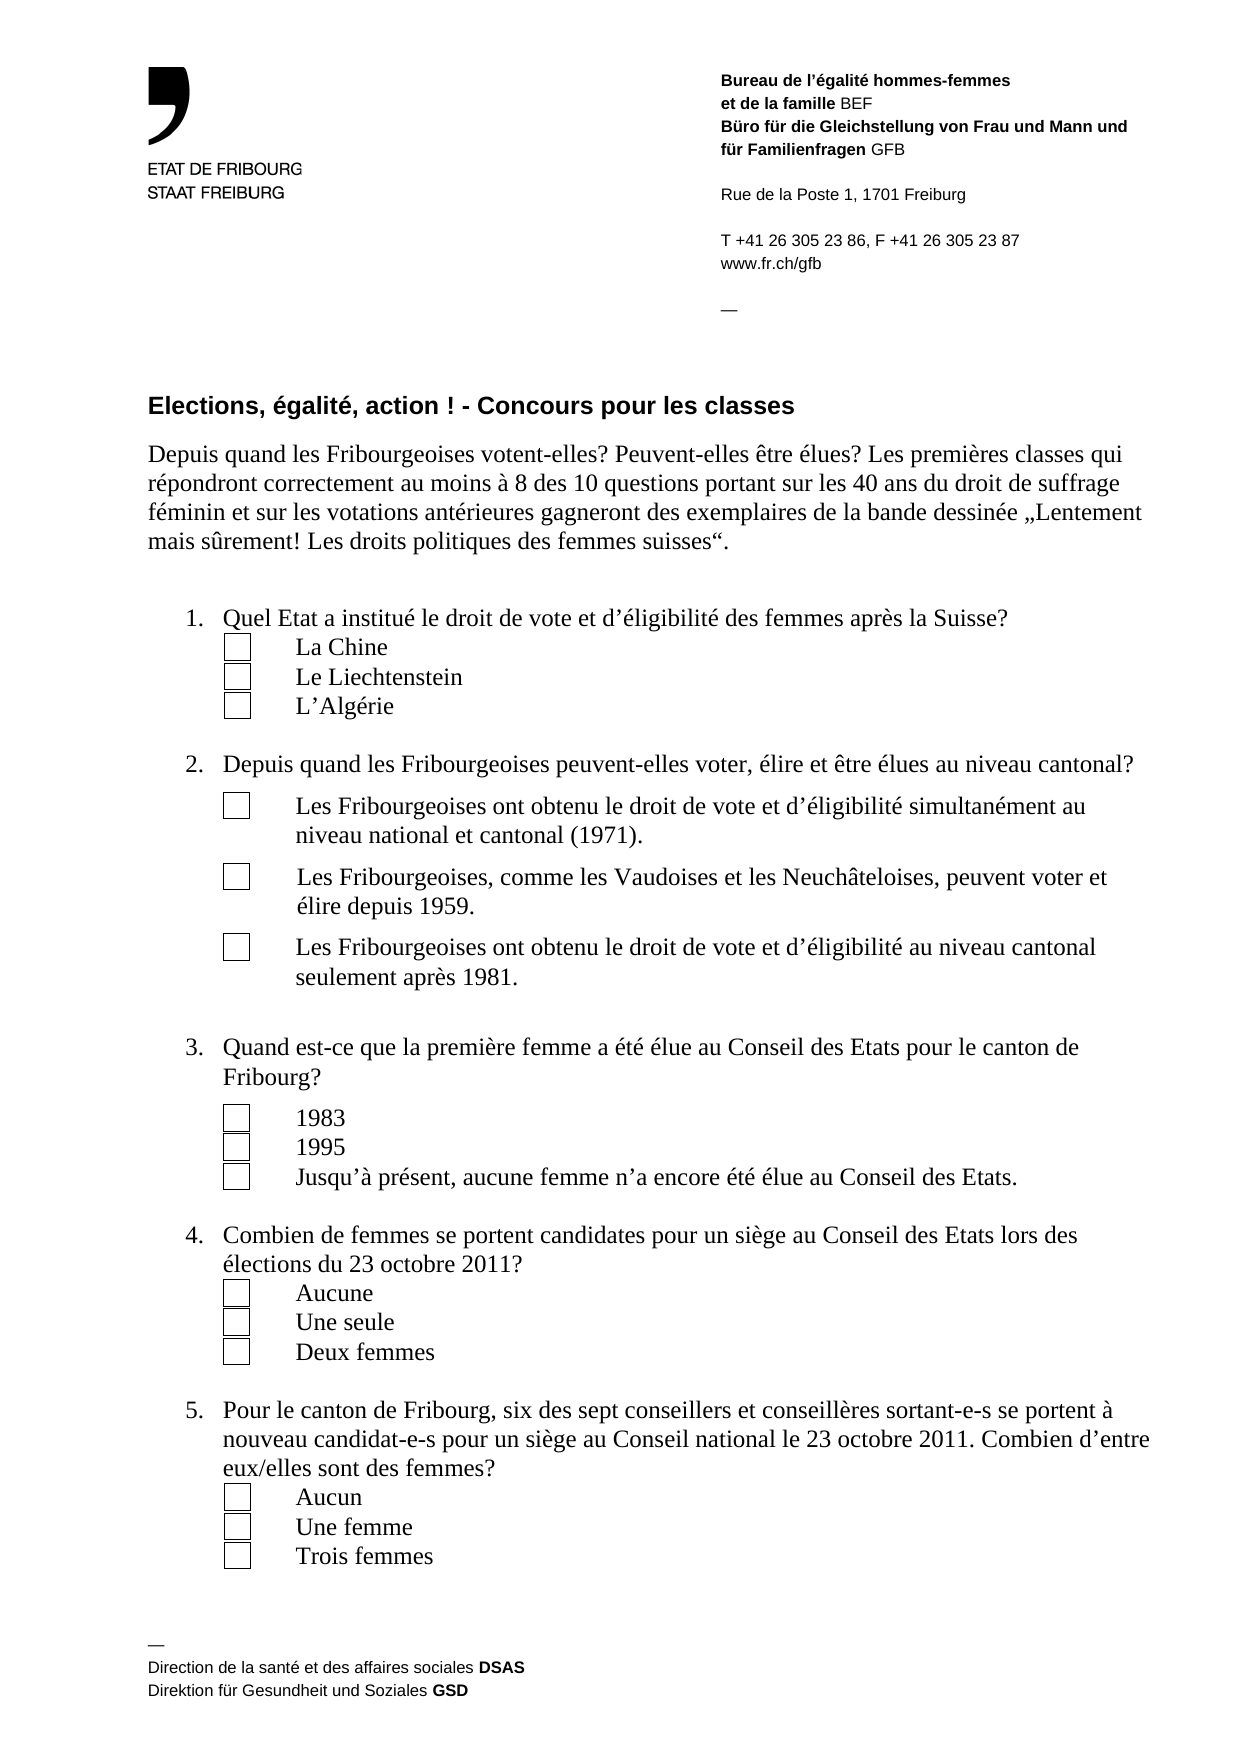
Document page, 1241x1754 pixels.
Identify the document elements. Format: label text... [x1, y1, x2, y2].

list Le Liechtenstein [223, 662, 1152, 691]
text Les Fribourgeoises, comme les Vaudoises et les Neuchâteloises, peuvent voter et élire depuis 1959. [222, 862, 1152, 920]
list Une femme [223, 1512, 1152, 1541]
list Aucun [223, 1482, 1152, 1512]
list Trois femmes [223, 1541, 1152, 1570]
list Depuis quand les Fribourgeoises peuvent-elles voter, élire et être élues au niveau cantonal? [185, 749, 1152, 778]
text Deux femmes [222, 1337, 1152, 1366]
text Aucune [222, 1278, 1152, 1307]
text Elections, égalité, action ! - Concours pour les classes [148, 391, 1152, 420]
list Pour le canton de Fribourg, six des sept conseillers et conseillères sortant-e-s se portent à nouveau candidat-e-s pour un siège au Conseil national le 23 octobre 2011. Combien d’entre eux/elles sont des femmes? [185, 1395, 1152, 1482]
text Depuis quand les Fribourgeoises votent-elles? Peuvent-elles être élues? Les premières classes qui répondront correctement au moins à 8 des 10 questions portant sur les 40 ans du droit de suffrage féminin et sur les votations antérieures gagneront des exemplaires de la bande dessinée „Lentement mais sûrement! Les droits politiques des femmes suisses“. [148, 439, 1152, 584]
text 1995 [148, 1132, 1152, 1162]
list Quand est-ce que la première femme a été élue au Conseil des Etats pour le canton de Fribourg? [185, 1032, 1152, 1091]
text Jusqu’à présent, aucune femme n’a encore été élue au Conseil des Etats. [148, 1162, 1152, 1191]
list Quel Etat a institué le droit de vote et d’éligibilité des femmes après la Suisse? [185, 603, 1152, 632]
text 1983 [148, 1103, 1152, 1132]
text Les Fribourgeoises ont obtenu le droit de vote et d’éligibilité au niveau cantonal seulement après 1981. [222, 932, 1152, 1020]
text Une seule [222, 1307, 1152, 1337]
list Combien de femmes se portent candidates pour un siège au Conseil des Etats lors des élections du 23 octobre 2011? [185, 1220, 1152, 1278]
picture [147, 67, 302, 199]
list L’Algérie [223, 691, 1152, 720]
list La Chine [223, 632, 1152, 662]
text Les Fribourgeoises ont obtenu le droit de vote et d’éligibilité simultanément au niveau national et cantonal (1971). [222, 791, 1152, 849]
